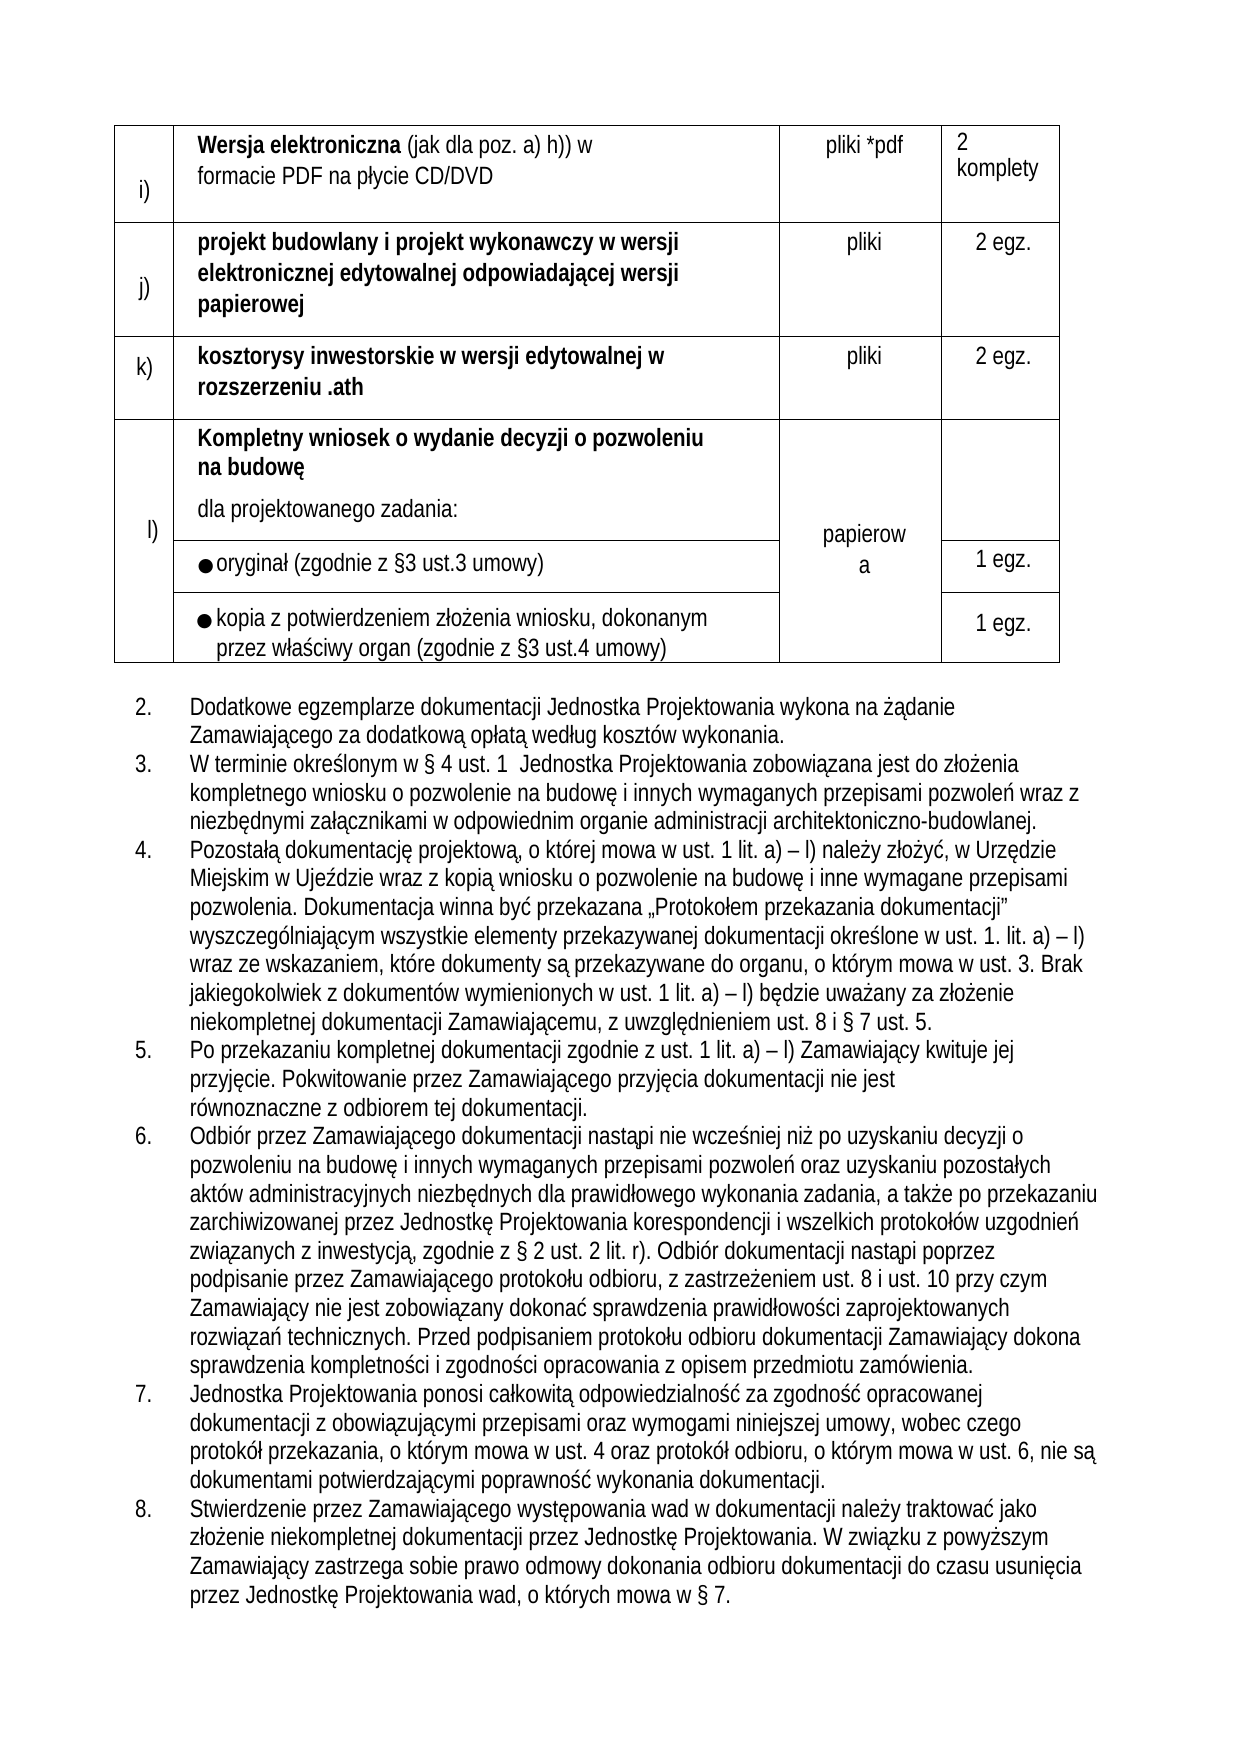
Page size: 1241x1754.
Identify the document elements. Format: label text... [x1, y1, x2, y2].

list Dodatkowe egzemplarze dokumentacji Jednostka Projektowania wykona na żądanie Zamawiającego za dodatkową opłatą według kosztów wykonania. [152, 692, 1101, 749]
table_cell Wersja elektroniczna (jak dla poz. a) h)) w formacie PDF na płycie CD/DVD [174, 126, 779, 222]
list Po przekazaniu kompletnej dokumentacji zgodnie z ust. 1 lit. a) – l) Zamawiający kwituje jej przyjęcie. Pokwitowanie przez Zamawiającego przyjęcia dokumentacji nie jest [152, 1035, 1101, 1093]
table_cell k) [115, 337, 173, 419]
table_cell 2 egz. [942, 223, 1059, 336]
list W terminie określonym w § 4 ust. 1 Jednostka Projektowania zobowiązana jest do złożenia kompletnego wniosku o pozwolenie na budowę i innych wymaganych przepisami pozwoleń wraz z niezbędnymi załącznikami w odpowiednim organie administracji architektoniczno-budowlanej. [152, 749, 1101, 835]
list Jednostka Projektowania ponosi całkowitą odpowiedzialność za zgodność opracowanej dokumentacji z obowiązującymi przepisami oraz wymogami niniejszej umowy, wobec czego protokół przekazania, o którym mowa w ust. 4 oraz protokół odbioru, o którym mowa w ust. 6, nie są dokumentami potwierdzającymi poprawność wykonania dokumentacji. [152, 1379, 1101, 1494]
table_cell 2 egz. [942, 337, 1059, 419]
table_cell j) [115, 223, 173, 336]
table_cell oryginał (zgodnie z §3 ust.3 umowy) [174, 541, 779, 592]
table_cell pliki [780, 223, 941, 336]
table_cell 1 egz. [942, 593, 1059, 662]
table_cell l) [115, 420, 173, 662]
table_cell i) [115, 126, 173, 222]
table_cell projekt budowlany i projekt wykonawczy w wersji elektronicznej edytowalnej odpowiadającej wersji papierowej [174, 223, 779, 336]
table_cell pliki [780, 337, 941, 419]
list Odbiór przez Zamawiającego dokumentacji nastąpi nie wcześniej niż po uzyskaniu decyzji o pozwoleniu na budowę i innych wymaganych przepisami pozwoleń oraz uzyskaniu pozostałych aktów administracyjnych niezbędnych dla prawidłowego wykonania zadania, a także po przekazaniu zarchiwizowanej przez Jednostkę Projektowania korespondencji i wszelkich protokołów uzgodnień związanych z inwestycją, zgodnie z § 2 ust. 2 lit. r). Odbiór dokumentacji nastąpi poprzez podpisanie przez Zamawiającego protokołu odbioru, z zastrzeżeniem ust. 8 i ust. 10 przy czym Zamawiający nie jest zobowiązany dokonać sprawdzenia prawidłowości zaprojektowanych rozwiązań technicznych. Przed podpisaniem protokołu odbioru dokumentacji Zamawiający dokona sprawdzenia kompletności i zgodności opracowania z opisem przedmiotu zamówienia. [152, 1121, 1101, 1379]
table_cell [942, 420, 1059, 540]
table_cell 2 komplety [942, 126, 1059, 222]
table_cell kosztorysy inwestorskie w wersji edytowalnej w rozszerzeniu .ath [174, 337, 779, 419]
list równoznaczne z odbiorem tej dokumentacji. [189, 1093, 1101, 1121]
table_cell papierowa [780, 420, 941, 662]
table_cell Kompletny wniosek o wydanie decyzji o pozwoleniu na budowę dla projektowanego zadania: [174, 420, 779, 540]
table_cell kopia z potwierdzeniem złożenia wniosku, dokonanym przez właściwy organ (zgodnie z §3 ust.4 umowy) [174, 593, 779, 662]
table_cell 1 egz. [942, 541, 1059, 592]
list Pozostałą dokumentację projektową, o której mowa w ust. 1 lit. a) – l) należy złożyć, w Urzędzie Miejskim w Ujeździe wraz z kopią wniosku o pozwolenie na budowę i inne wymagane przepisami pozwolenia. Dokumentacja winna być przekazana „Protokołem przekazania dokumentacji” wyszczególniającym wszystkie elementy przekazywanej dokumentacji określone w ust. 1. lit. a) – l) wraz ze wskazaniem, które dokumenty są przekazywane do organu, o którym mowa w ust. 3. Brak jakiegokolwiek z dokumentów wymienionych w ust. 1 lit. a) – l) będzie uważany za złożenie niekompletnej dokumentacji Zamawiającemu, z uwzględnieniem ust. 8 i § 7 ust. 5. [152, 835, 1101, 1035]
table_cell pliki *pdf [780, 126, 941, 222]
list Stwierdzenie przez Zamawiającego występowania wad w dokumentacji należy traktować jako złożenie niekompletnej dokumentacji przez Jednostkę Projektowania. W związku z powyższym Zamawiający zastrzega sobie prawo odmowy dokonania odbioru dokumentacji do czasu usunięcia przez Jednostkę Projektowania wad, o których mowa w § 7. [152, 1494, 1101, 1608]
